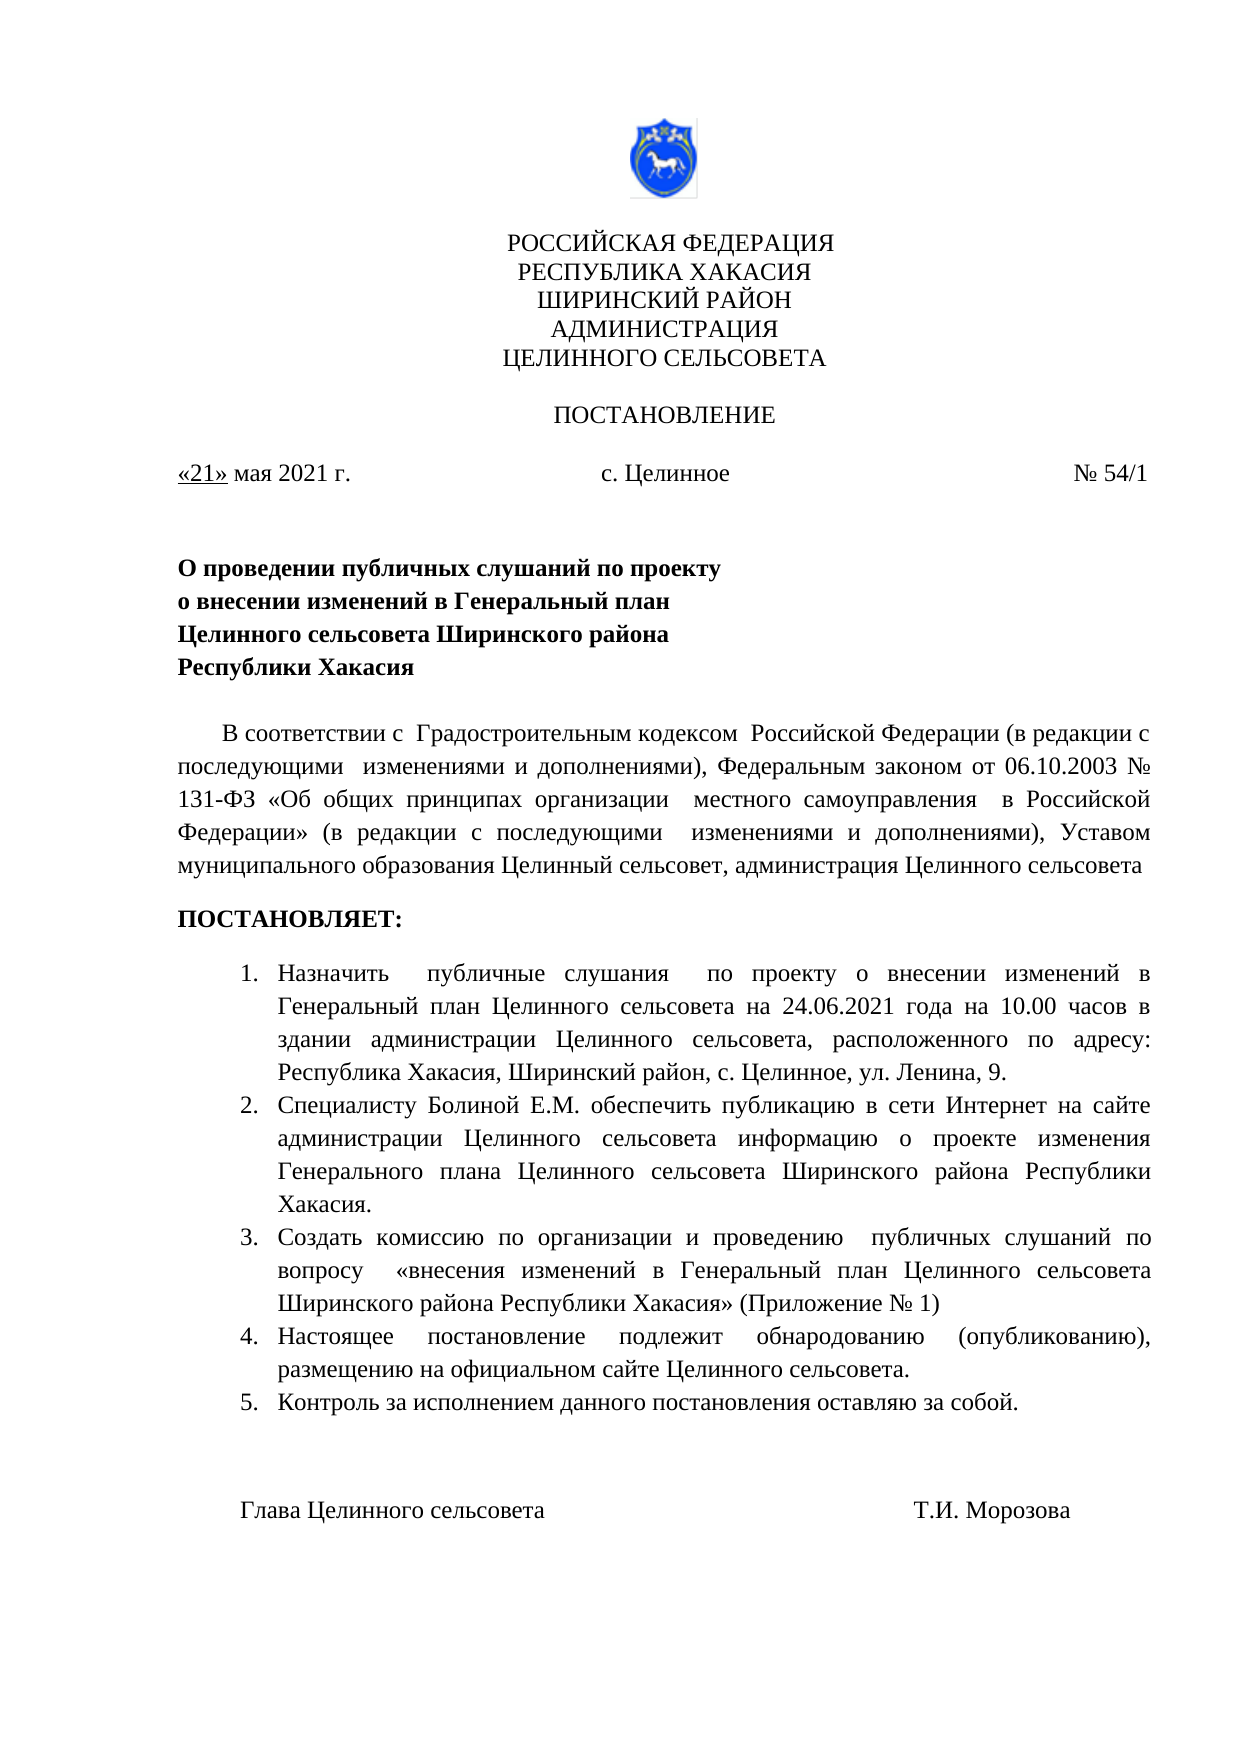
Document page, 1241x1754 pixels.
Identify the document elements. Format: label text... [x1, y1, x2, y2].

list Контроль за исполнением данного постановления оставляю за собой. [240, 1387, 1152, 1416]
text ПОСТАНОВЛЯЕТ: [177, 904, 1152, 933]
text ПОСТАНОВЛЕНИЕ [177, 401, 1152, 429]
list Настоящее постановление подлежит обнародованию (опубликованию), размещению на официальном сайте Целинного сельсовета. [240, 1321, 1152, 1383]
text Республики Хакасия [177, 652, 1152, 681]
text РОССИЙСКАЯ ФЕДЕРАЦИЯ [177, 228, 1152, 257]
text Глава Целинного сельсовета Т.И. Морозова [240, 1495, 1152, 1523]
list Специалисту Болиной Е.М. обеспечить публикацию в сети Интернет на сайте администрации Целинного сельсовета информацию о проекте изменения Генерального плана Целинного сельсовета Ширинского района Республики Хакасия. [240, 1090, 1152, 1218]
text ШИРИНСКИЙ РАЙОН [177, 286, 1152, 314]
text Целинного сельсовета Ширинского района [177, 619, 1152, 648]
list Назначить публичные слушания по проекту о внесении изменений в Генеральный план Целинного сельсовета на 24.06.2021 года на 10.00 часов в здании администрации Целинного сельсовета, расположенного по адресу: Республика Хакасия, Ширинский район, с. Целинное, ул. Ленина, 9. [240, 958, 1152, 1086]
text «21» мая 2021 г. с. Целинное № 54/1 [177, 458, 1152, 487]
text ЦЕЛИННОГО СЕЛЬСОВЕТА [177, 343, 1152, 372]
text О проведении публичных слушаний по проекту [177, 553, 1152, 582]
text РЕСПУБЛИКА ХАКАСИЯ [177, 257, 1152, 286]
picture [630, 118, 699, 200]
text АДМИНИСТРАЦИЯ [177, 314, 1152, 343]
text о внесении изменений в Генеральный план [177, 586, 1152, 615]
list Создать комиссию по организации и проведению публичных слушаний по вопросу «внесения изменений в Генеральный план Целинного сельсовета Ширинского района Республики Хакасия» (Приложение № 1) [240, 1222, 1152, 1317]
text В соответствии с Градостроительным кодексом Российской Федерации (в редакции с последующими изменениями и дополнениями), Федеральным законом от 06.10.2003 № 131-ФЗ «Об общих принципах организации местного самоуправления в Российской Федерации» (в редакции с последующими изменениями и дополнениями), Уставом муниципального образования Целинный сельсовет, администрация Целинного сельсовета [177, 718, 1152, 879]
